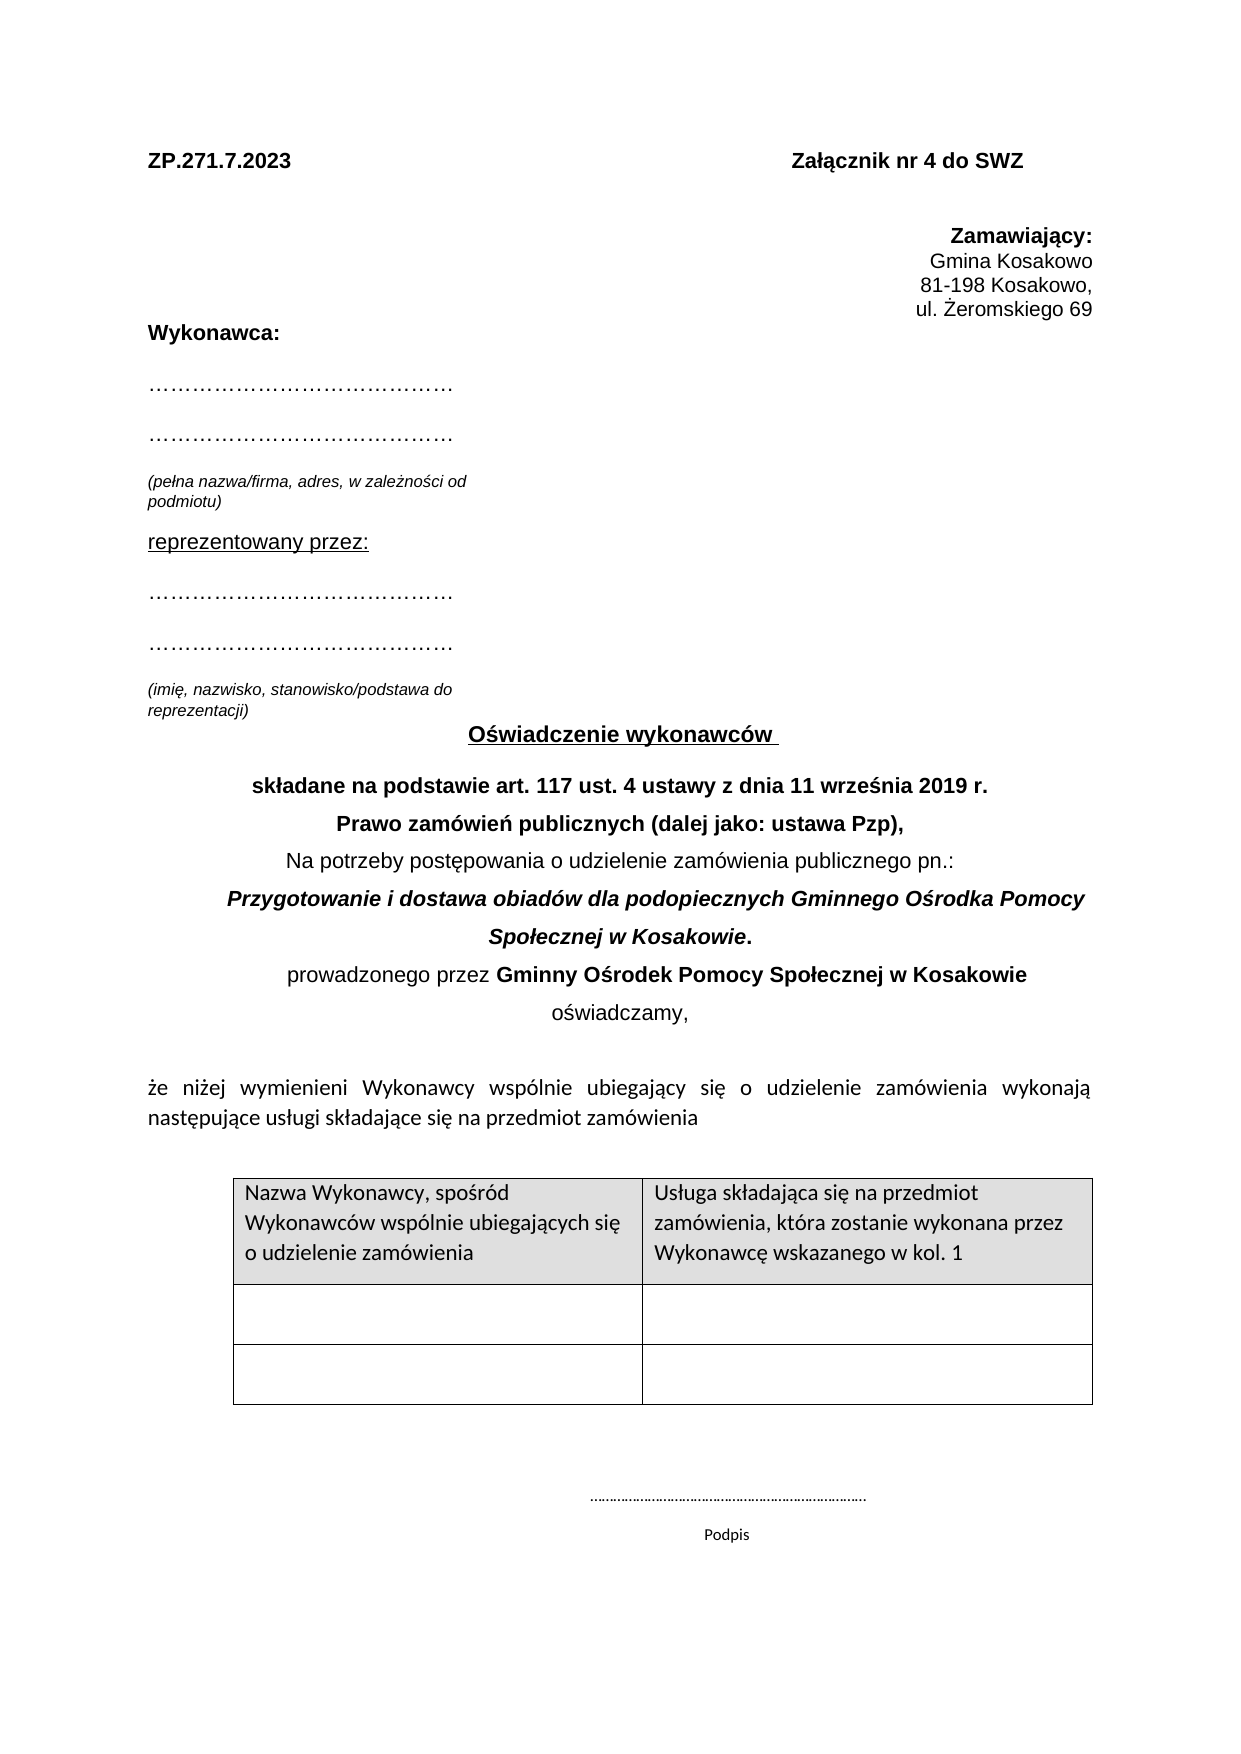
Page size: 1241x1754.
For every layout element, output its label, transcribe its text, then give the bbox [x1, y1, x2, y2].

text Zamawiający: [694, 223, 1093, 248]
text ………………………………………………………………………… [148, 579, 472, 655]
text ……………………………………………………………… [561, 1451, 1093, 1505]
text Podpis [561, 1524, 1093, 1545]
table_header Usługa składająca się na przedmiot zamówienia, która zostanie wykonana przez Wykonawcę wskazanego w kol. 1 [643, 1179, 1092, 1284]
text Na potrzeby postępowania o udzielenie zamówienia publicznego pn.: [148, 848, 1093, 873]
text 81-198 Kosakowo, [148, 272, 1093, 296]
text że niżej wymienieni Wykonawcy wspólnie ubiegający się o udzielenie zamówienia wykonają następujące usługi składające się na przedmiot zamówienia [148, 1073, 1093, 1131]
text składane na podstawie art. 117 ust. 4 ustawy z dnia 11 września 2019 r. [148, 773, 1093, 798]
text (pełna nazwa/firma, adres, w zależności od podmiotu) [148, 472, 472, 511]
text ul. Żeromskiego 69 [148, 296, 1093, 320]
text prowadzonego przez Gminny Ośrodek Pomocy Społecznej w Kosakowie oświadczamy, [148, 962, 1093, 1025]
text ZP.271.7.2023 Załącznik nr 4 do SWZ [148, 148, 1093, 173]
text Gmina Kosakowo [148, 248, 1093, 272]
text Prawo zamówień publicznych (dalej jako: ustawa Pzp), [148, 811, 1093, 836]
text Przygotowanie i dostawa obiadów dla podopiecznych Gminnego Ośrodka Pomocy Społecznej w Kosakowie. [148, 886, 1093, 949]
text ………………………………………………………………………… [148, 371, 472, 446]
table_cell [643, 1345, 1092, 1404]
text reprezentowany przez: [148, 529, 1093, 554]
text (imię, nazwisko, stanowisko/podstawa do reprezentacji) [148, 680, 472, 719]
text Wykonawca: [148, 320, 1093, 346]
table_cell [234, 1345, 642, 1404]
table_cell [643, 1285, 1092, 1344]
text Oświadczenie wykonawców [148, 721, 1093, 747]
table_header Nazwa Wykonawcy, spośród Wykonawców wspólnie ubiegających się o udzielenie zamówienia [234, 1179, 642, 1284]
table_cell [234, 1285, 642, 1344]
